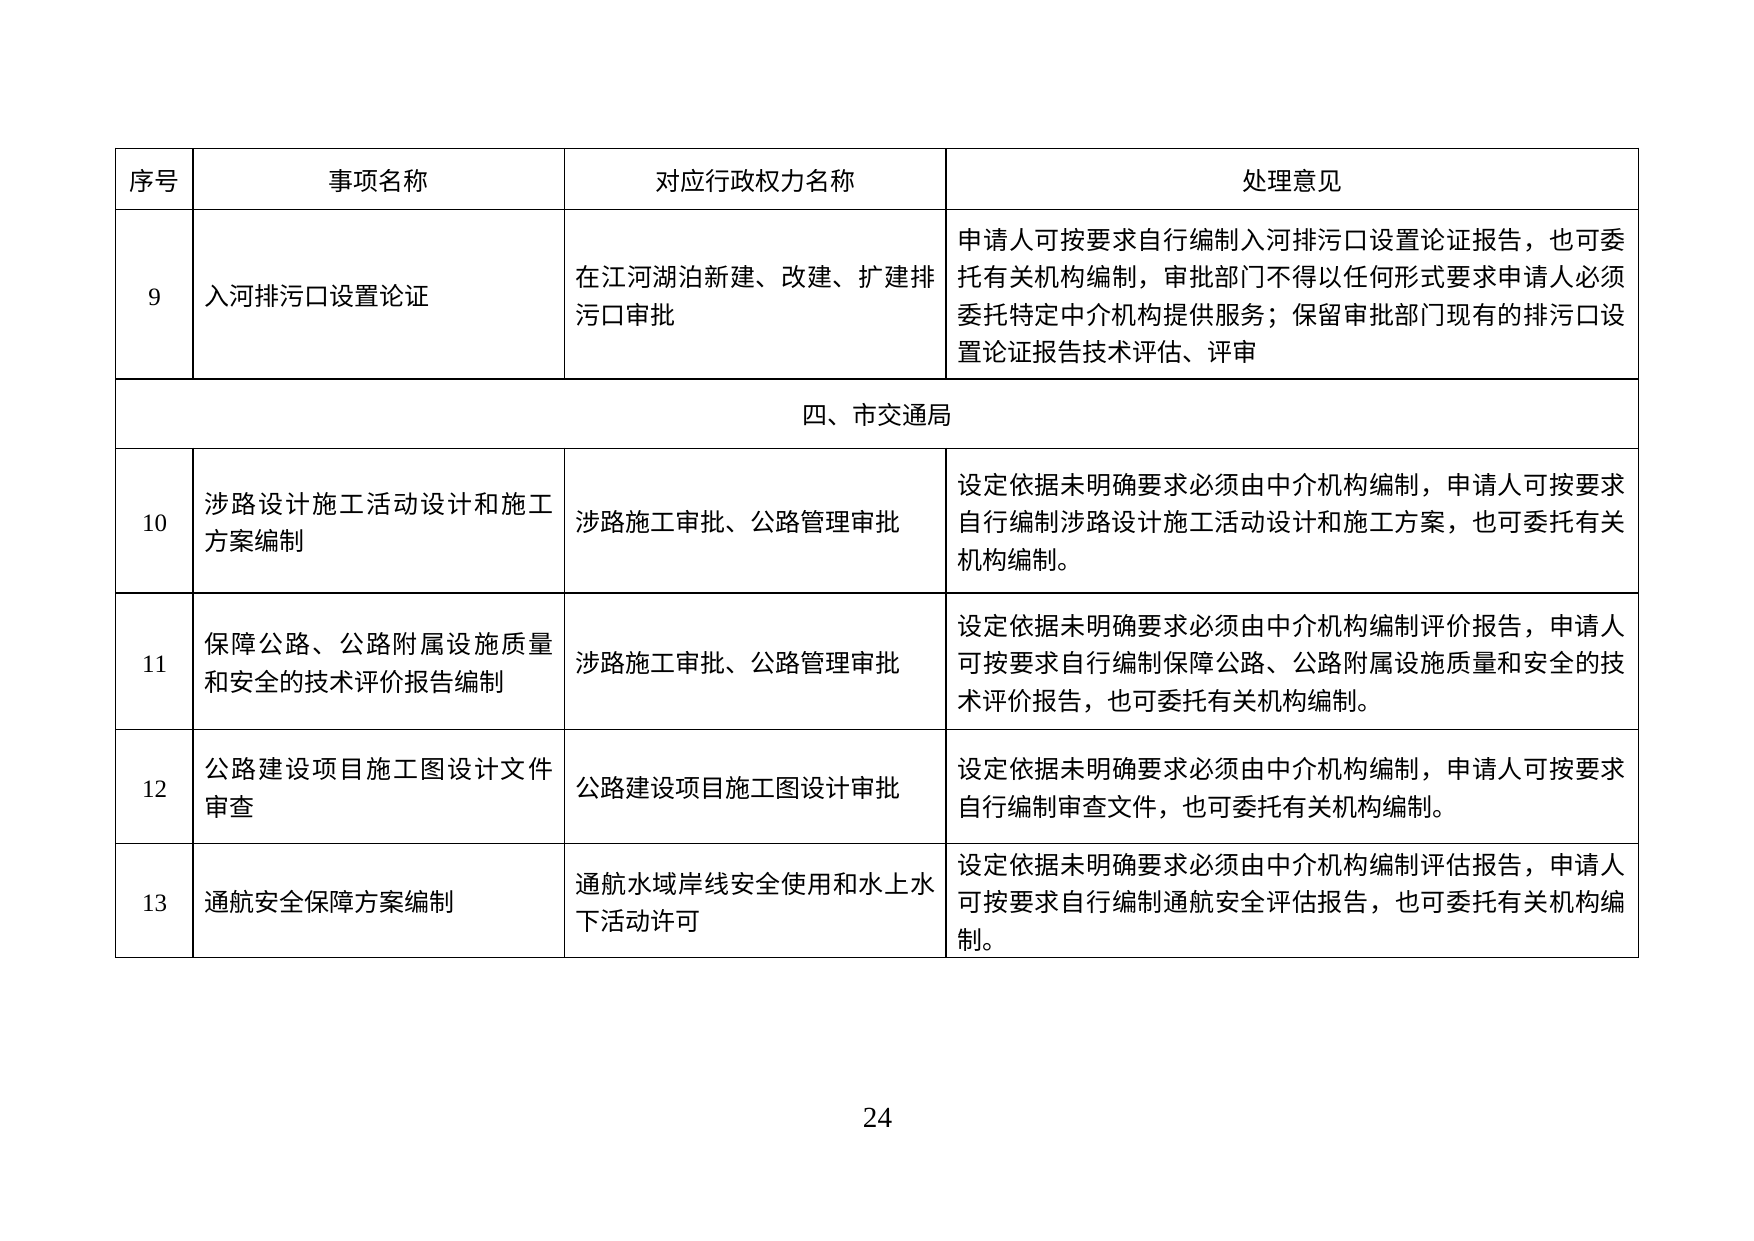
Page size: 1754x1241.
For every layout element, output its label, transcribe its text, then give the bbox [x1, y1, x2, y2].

table_cell 涉路施工审批、公路管理审批 [565, 449, 945, 592]
table_cell 申请人可按要求自行编制入河排污口设置论证报告，也可委托有关机构编制，审批部门不得以任何形式要求申请人必须委托特定中介机构提供服务；保留审批部门现有的排污口设置论证报告技术评估、评审 [947, 210, 1638, 378]
table_cell 设定依据未明确要求必须由中介机构编制，申请人可按要求自行编制审查文件，也可委托有关机构编制。 [947, 730, 1638, 843]
table_cell 四、市交通局 [116, 380, 1638, 447]
table_cell 通航安全保障方案编制 [194, 844, 564, 957]
table_cell 设定依据未明确要求必须由中介机构编制评估报告，申请人可按要求自行编制通航安全评估报告，也可委托有关机构编制。 [947, 844, 1638, 957]
table_cell 13 [116, 844, 192, 957]
table_cell 涉路设计施工活动设计和施工方案编制 [194, 449, 564, 592]
table_cell 入河排污口设置论证 [194, 210, 564, 378]
table_cell 11 [116, 594, 192, 728]
table_header 对应行政权力名称 [565, 149, 945, 209]
table_cell 公路建设项目施工图设计审批 [565, 730, 945, 843]
table_cell 公路建设项目施工图设计文件审查 [194, 730, 564, 843]
table_cell 设定依据未明确要求必须由中介机构编制，申请人可按要求自行编制涉路设计施工活动设计和施工方案，也可委托有关机构编制。 [947, 449, 1638, 592]
table_header 处理意见 [947, 149, 1638, 209]
table_header 序号 [116, 149, 192, 209]
table_cell 设定依据未明确要求必须由中介机构编制评价报告，申请人可按要求自行编制保障公路、公路附属设施质量和安全的技术评价报告，也可委托有关机构编制。 [947, 594, 1638, 728]
table_header 事项名称 [194, 149, 564, 209]
table_cell 涉路施工审批、公路管理审批 [565, 594, 945, 728]
table_cell 保障公路、公路附属设施质量和安全的技术评价报告编制 [194, 594, 564, 728]
table_cell 12 [116, 730, 192, 843]
table_cell 通航水域岸线安全使用和水上水下活动许可 [565, 844, 945, 957]
table_cell 9 [116, 210, 192, 378]
table_cell 10 [116, 449, 192, 592]
table_cell 在江河湖泊新建、改建、扩建排污口审批 [565, 210, 945, 378]
